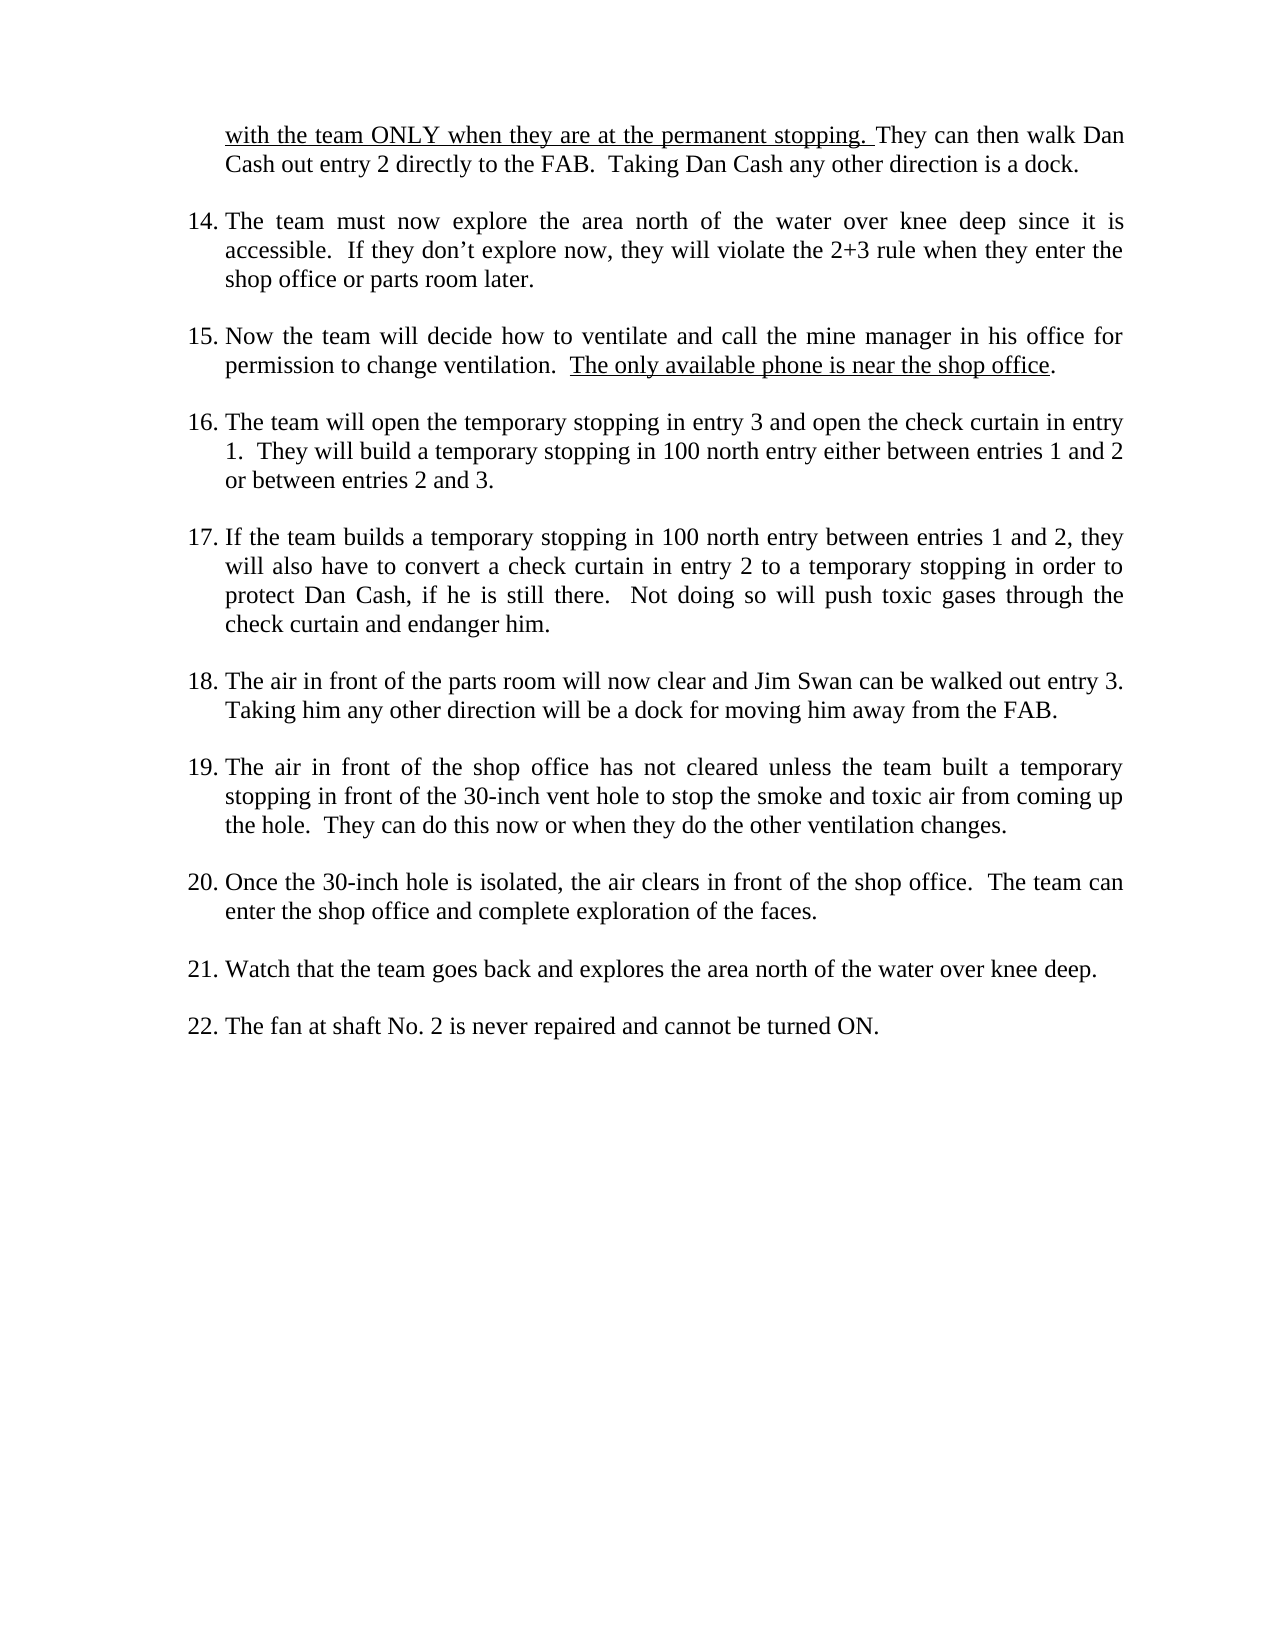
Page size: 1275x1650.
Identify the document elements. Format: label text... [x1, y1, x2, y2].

list The fan at shaft No. 2 is never repaired and cannot be turned ON. [187, 1011, 1125, 1040]
list Watch that the team goes back and explores the area north of the water over knee deep. [187, 954, 1125, 982]
list The air in front of the parts room will now clear and Jim Swan can be walked out entry 3. Taking him any other direction will be a dock for moving him away from the FAB. [187, 666, 1125, 724]
list The team must now explore the area north of the water over knee deep since it is accessible. If they don’t explore now, they will violate the 2+3 rule when they enter the shop office or parts room later. [187, 206, 1125, 292]
list Now the team will decide how to ventilate and call the mine manager in his office for permission to change ventilation. The only available phone is near the shop office. [187, 321, 1125, 379]
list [187, 120, 1125, 177]
list The team will open the temporary stopping in entry 3 and open the check curtain in entry 1. They will build a temporary stopping in 100 north entry either between entries 1 and 2 or between entries 2 and 3. [187, 407, 1125, 494]
list The air in front of the shop office has not cleared unless the team built a temporary stopping in front of the 30-inch vent hole to stop the smoke and toxic air from coming up the hole. They can do this now or when they do the other ventilation changes. [187, 752, 1125, 839]
list Once the 30-inch hole is isolated, the air clears in front of the shop office. The team can enter the shop office and complete exploration of the faces. [187, 867, 1125, 925]
list If the team builds a temporary stopping in 100 north entry between entries 1 and 2, they will also have to convert a check curtain in entry 2 to a temporary stopping in order to protect Dan Cash, if he is still there. Not doing so will push toxic gases through the check curtain and endanger him. [187, 522, 1125, 637]
